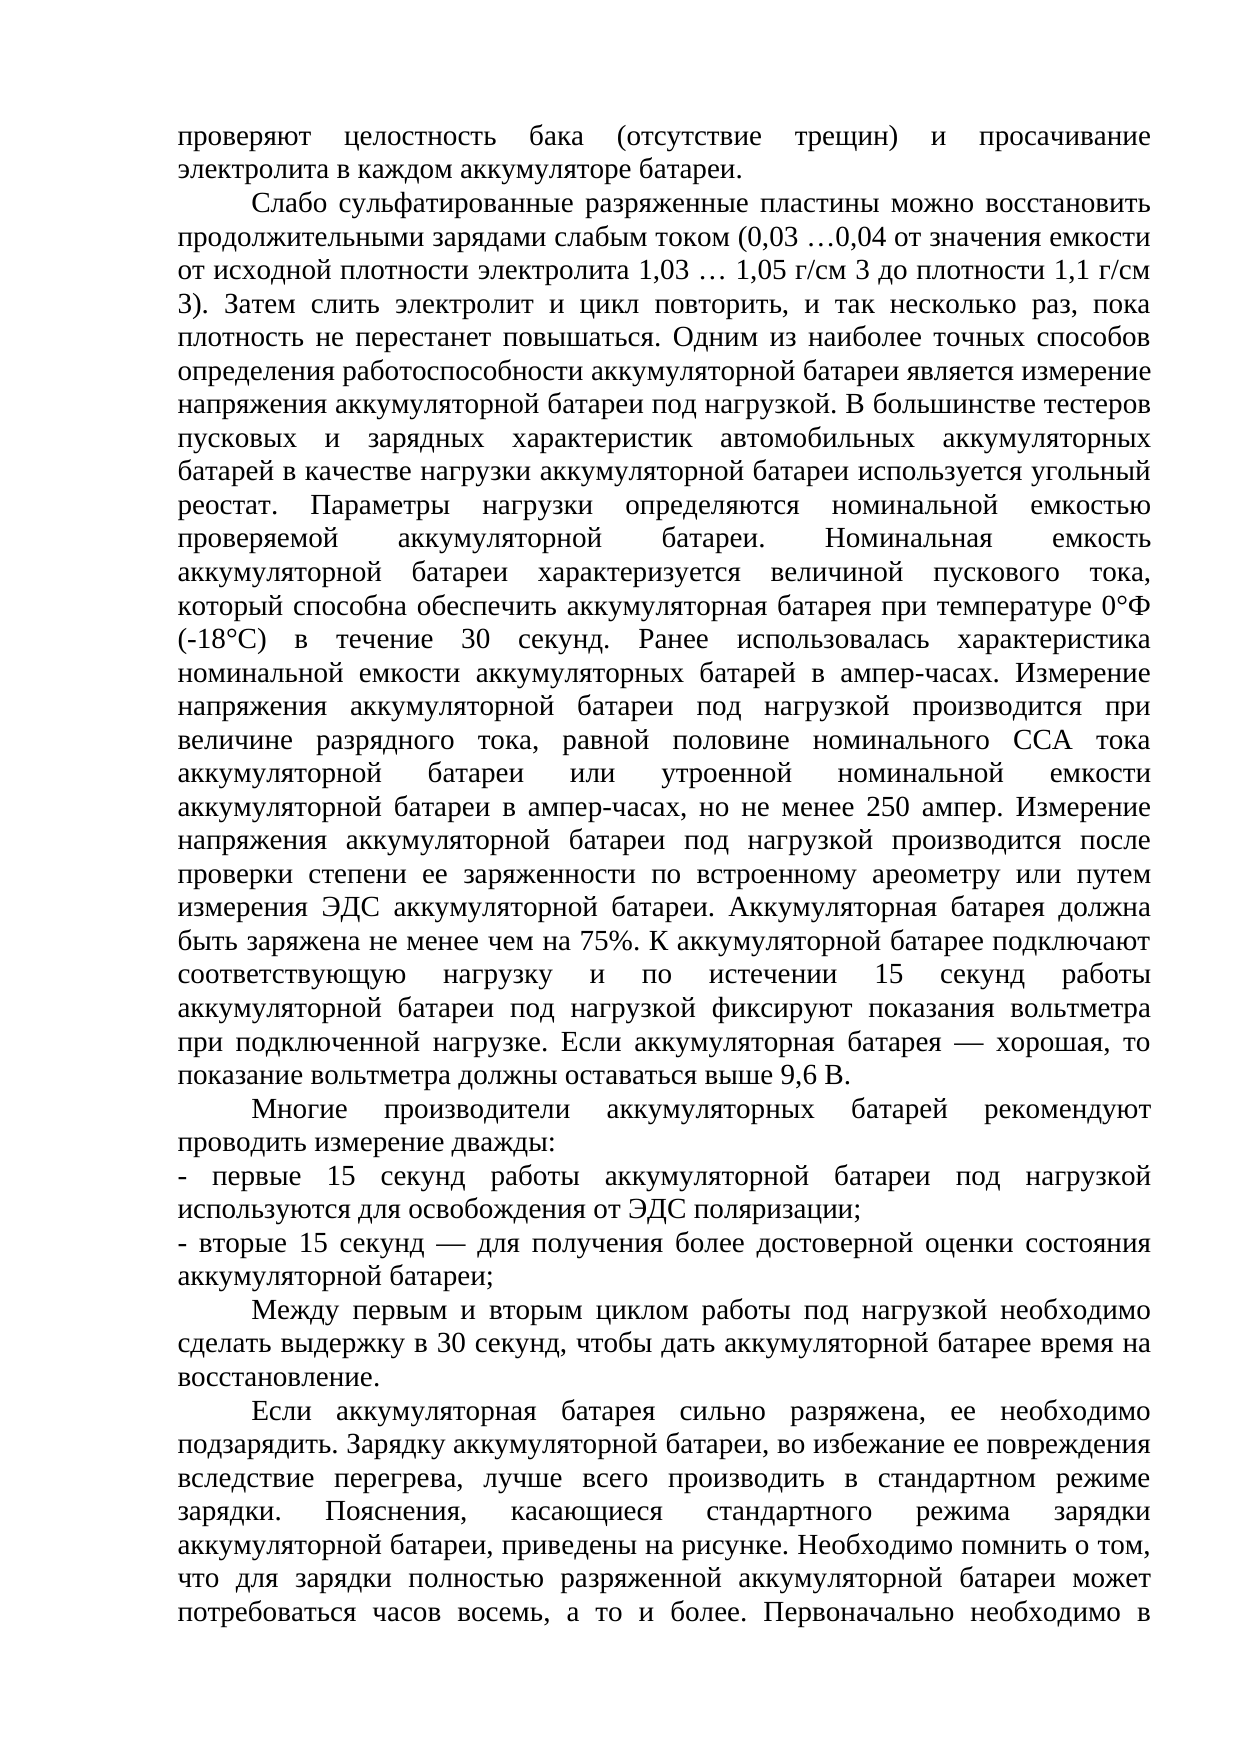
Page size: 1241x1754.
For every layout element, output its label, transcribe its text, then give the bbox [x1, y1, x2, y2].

text - первые 15 секунд работы аккумуляторной батареи под нагрузкой используются для освобождения от ЭДС поляризации; [177, 1158, 1152, 1225]
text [177, 118, 1152, 185]
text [177, 1393, 1152, 1627]
text Многие производители аккумуляторных батарей рекомендуют проводить измерение дважды: [177, 1091, 1152, 1158]
text Слабо сульфатированные разряженные пластины можно восстановить продолжительными зарядами слабым током (0,03 …0,04 от значения емкости от исходной плотности электролита 1,03 … 1,05 г/см 3 до плотности 1,1 г/см 3). Затем слить электролит и цикл повторить, и так несколько раз, пока плотность не перестанет повышаться. Одним из наиболее точных способов определения работоспособности аккумуляторной батареи является измерение напряжения аккумуляторной батареи под нагрузкой. В большинстве тестеров пусковых и зарядных характеристик автомобильных аккумуляторных батарей в качестве нагрузки аккумуляторной батареи используется угольный реостат. Параметры нагрузки определяются номинальной емкостью проверяемой аккумуляторной батареи. Номинальная емкость аккумуляторной батареи характеризуется величиной пускового тока, который способна обеспечить аккумуляторная батарея при температуре 0°Ф (-18°С) в течение 30 секунд. Ранее использовалась характеристика номинальной емкости аккумуляторных батарей в ампер-часах. Измерение напряжения аккумуляторной батареи под нагрузкой производится при величине разрядного тока, равной половине номинального ССА тока аккумуляторной батареи или утроенной номинальной емкости аккумуляторной батареи в ампер-часах, но не менее 250 ампер. Измерение напряжения аккумуляторной батареи под нагрузкой производится после проверки степени ее заряженности по встроенному ареометру или путем измерения ЭДС аккумуляторной батареи. Аккумуляторная батарея должна быть заряжена не менее чем на 75%. К аккумуляторной батарее подключают соответствующую нагрузку и по истечении 15 секунд работы аккумуляторной батареи под нагрузкой фиксируют показания вольтметра при подключенной нагрузке. Если аккумуляторная батарея — хорошая, то показание вольтметра должны оставаться выше 9,6 В. [177, 185, 1152, 1091]
text Между первым и вторым циклом работы под нагрузкой необходимо сделать выдержку в 30 секунд, чтобы дать аккумуляторной батарее время на восстановление. [177, 1292, 1152, 1393]
text - вторые 15 секунд — для получения более достоверной оценки состояния аккумуляторной батареи; [177, 1225, 1152, 1292]
